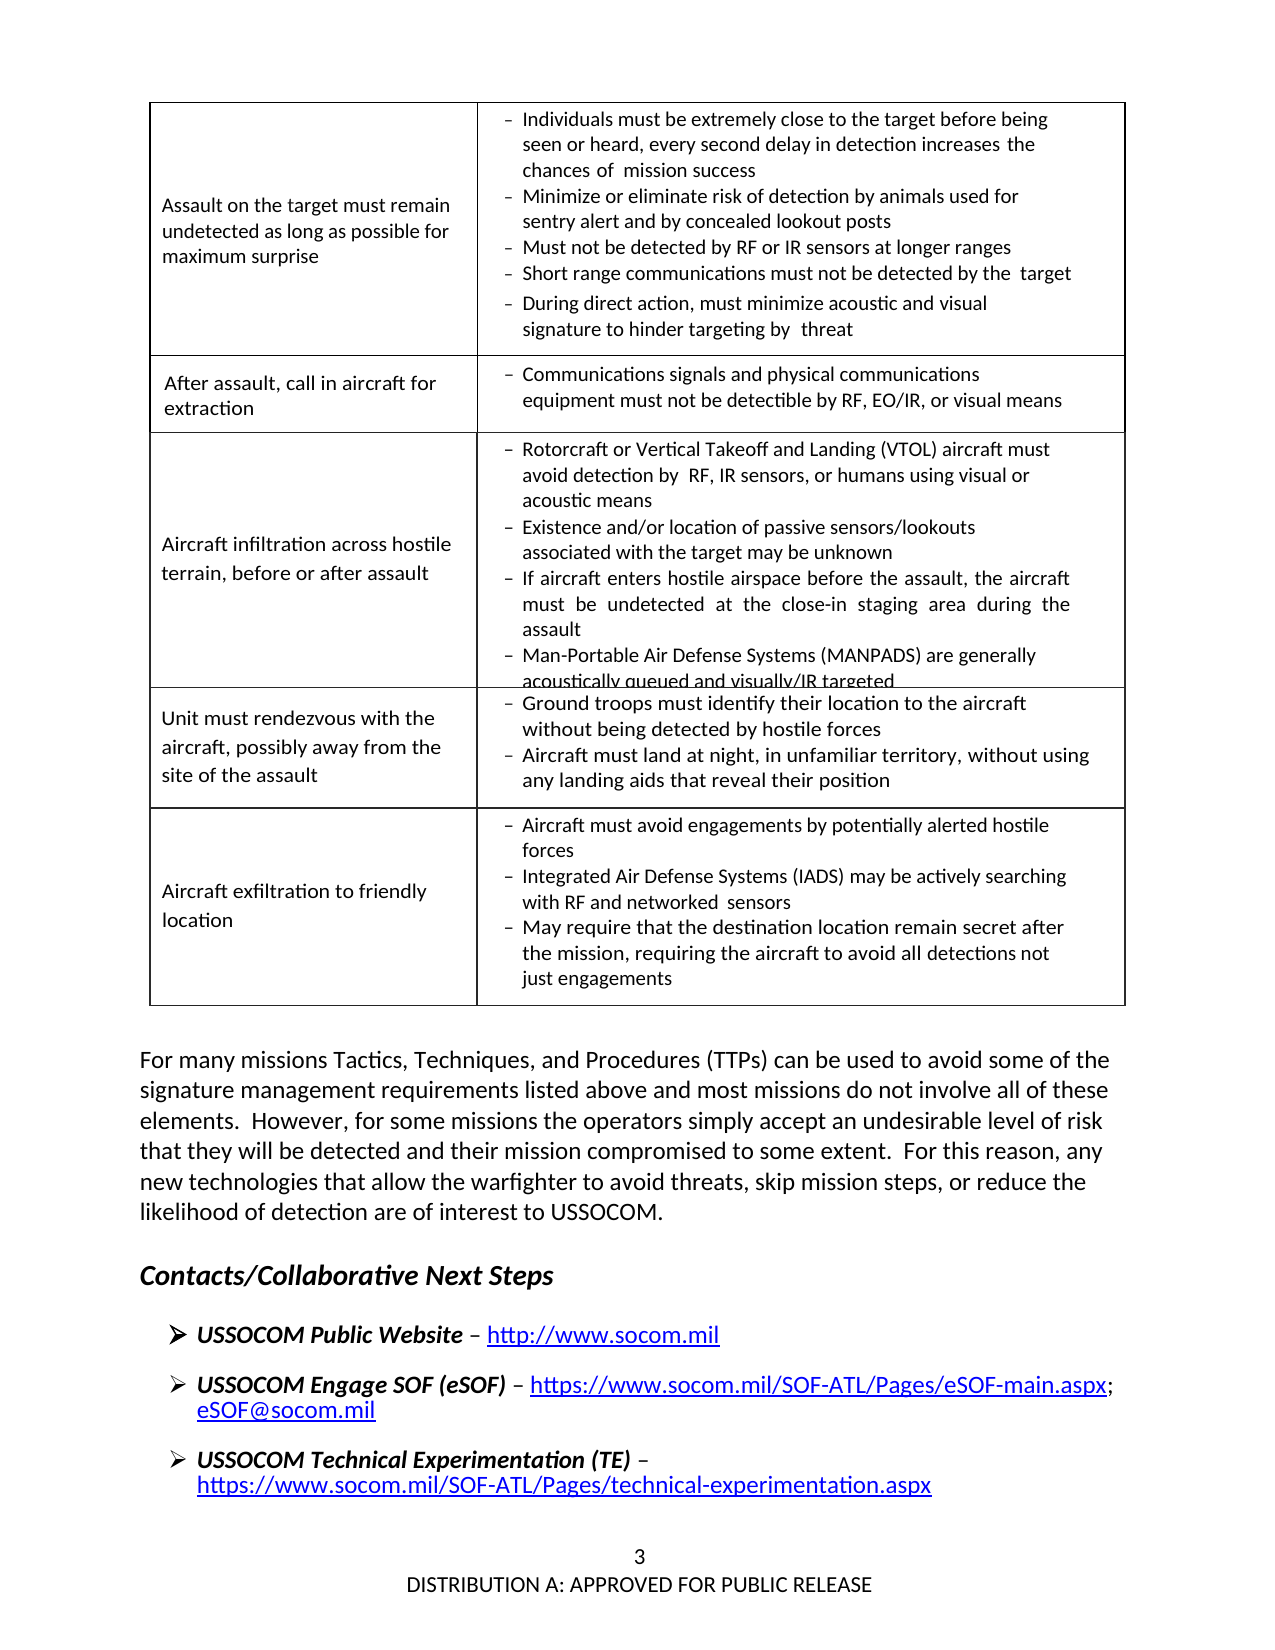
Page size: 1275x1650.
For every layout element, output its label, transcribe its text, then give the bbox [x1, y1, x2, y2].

table_cell Unit must rendezvous with the aircraft, possibly away from the site of the assault [151, 688, 476, 807]
table_cell Individuals must be extremely close to the target before being seen or heard, every second delay in detection increases the chances of mission success Minimize or eliminate risk of detection by animals used for sentry alert and by concealed lookout posts Must not be detected by RF or IR sensors at longer ranges Short range communications must not be detected by the target During direct action, must minimize acoustic and visual signature to hinder targeting by threat [478, 103, 1124, 355]
table_cell Ground troops must identify their location to the aircraft without being detected by hostile forces Aircraft must land at night, in unfamiliar territory, without using any landing aids that reveal their position [478, 688, 1124, 807]
list USSOCOM Engage SOF (eSOF) – https://www.socom.mil/SOF-ATL/Pages/eSOF-main.aspx; eSOF@socom.mil [168, 1373, 1139, 1423]
text For many missions Tactics, Techniques, and Procedures (TTPs) can be used to avoid some of the signature management requirements listed above and most missions do not involve all of these elements. However, for some missions the operators simply accept an undesirable level of risk that they will be detected and their mission compromised to some extent. For this reason, any new technologies that allow the warfighter to avoid threats, skip mission steps, or reduce the likelihood of detection are of interest to USSOCOM. [139, 1044, 1113, 1227]
text Contacts/Collaborative Next Steps [139, 1257, 1139, 1293]
table_cell Communications signals and physical communications equipment must not be detectible by RF, EO/IR, or visual means [478, 356, 1124, 432]
table_cell Aircraft must avoid engagements by potentially alerted hostile forces Integrated Air Defense Systems (IADS) may be actively searching with RF and networked sensors May require that the destination location remain secret after the mission, requiring the aircraft to avoid all detections not just engagements [478, 809, 1124, 1005]
table_cell Aircraft infiltration across hostile terrain, before or after assault [151, 433, 476, 686]
list USSOCOM Public Website – http://www.socom.mil [168, 1323, 1139, 1348]
table_cell Rotorcraft or Vertical Takeoff and Landing (VTOL) aircraft must avoid detection by RF, IR sensors, or humans using visual or acoustic means Existence and/or location of passive sensors/lookouts associated with the target may be unknown If aircraft enters hostile airspace before the assault, the aircraft must be undetected at the close-in staging area during the assault Man-Portable Air Defense Systems (MANPADS) are generally acoustically queued and visually/IR targeted [478, 433, 1124, 686]
table_cell Aircraft exfiltration to friendly location [151, 809, 476, 1005]
table_cell After assault, call in aircraft for extraction [151, 356, 477, 432]
list USSOCOM Technical Experimentation (TE) – https://www.socom.mil/SOF-ATL/Pages/technical-experimentation.aspx [168, 1448, 1139, 1498]
table_cell Assault on the target must remain undetected as long as possible for maximum surprise [151, 103, 477, 355]
